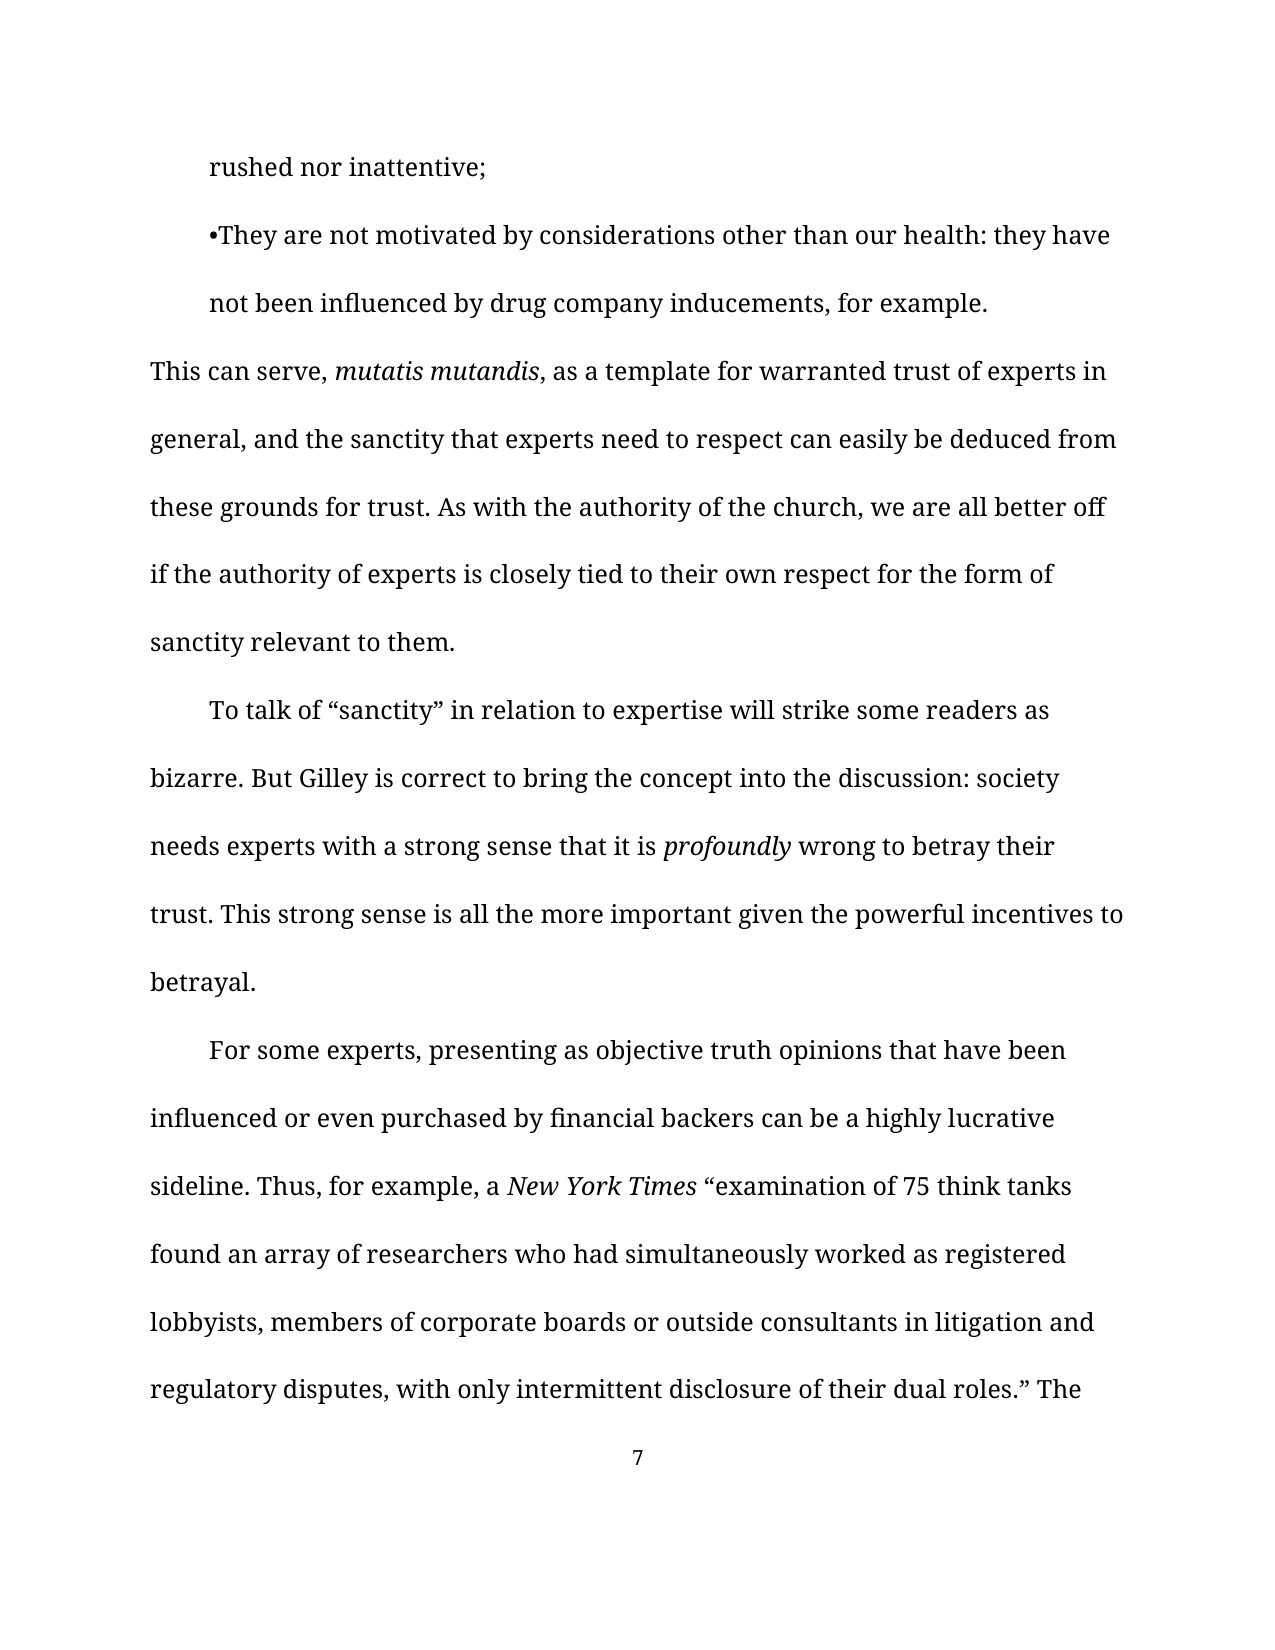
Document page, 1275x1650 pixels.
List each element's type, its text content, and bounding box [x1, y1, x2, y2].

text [150, 1033, 1125, 1406]
text •They are not motivated by considerations other than our health: they have not been influenced by drug company inducements, for example. [209, 218, 1125, 320]
text To talk of “sanctity” in relation to expertise will strike some readers as bizarre. But Gilley is correct to bring the concept into the discussion: society needs experts with a strong sense that it is profoundly wrong to betray their trust. This strong sense is all the more important given the powerful incentives to betrayal. [150, 693, 1125, 999]
text This can serve, mutatis mutandis, as a template for warranted trust of experts in general, and the sanctity that experts need to respect can easily be deduced from these grounds for trust. As with the authority of the church, we are all better off if the authority of experts is closely tied to their own respect for the form of sanctity relevant to them. [150, 354, 1125, 659]
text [209, 150, 1125, 184]
